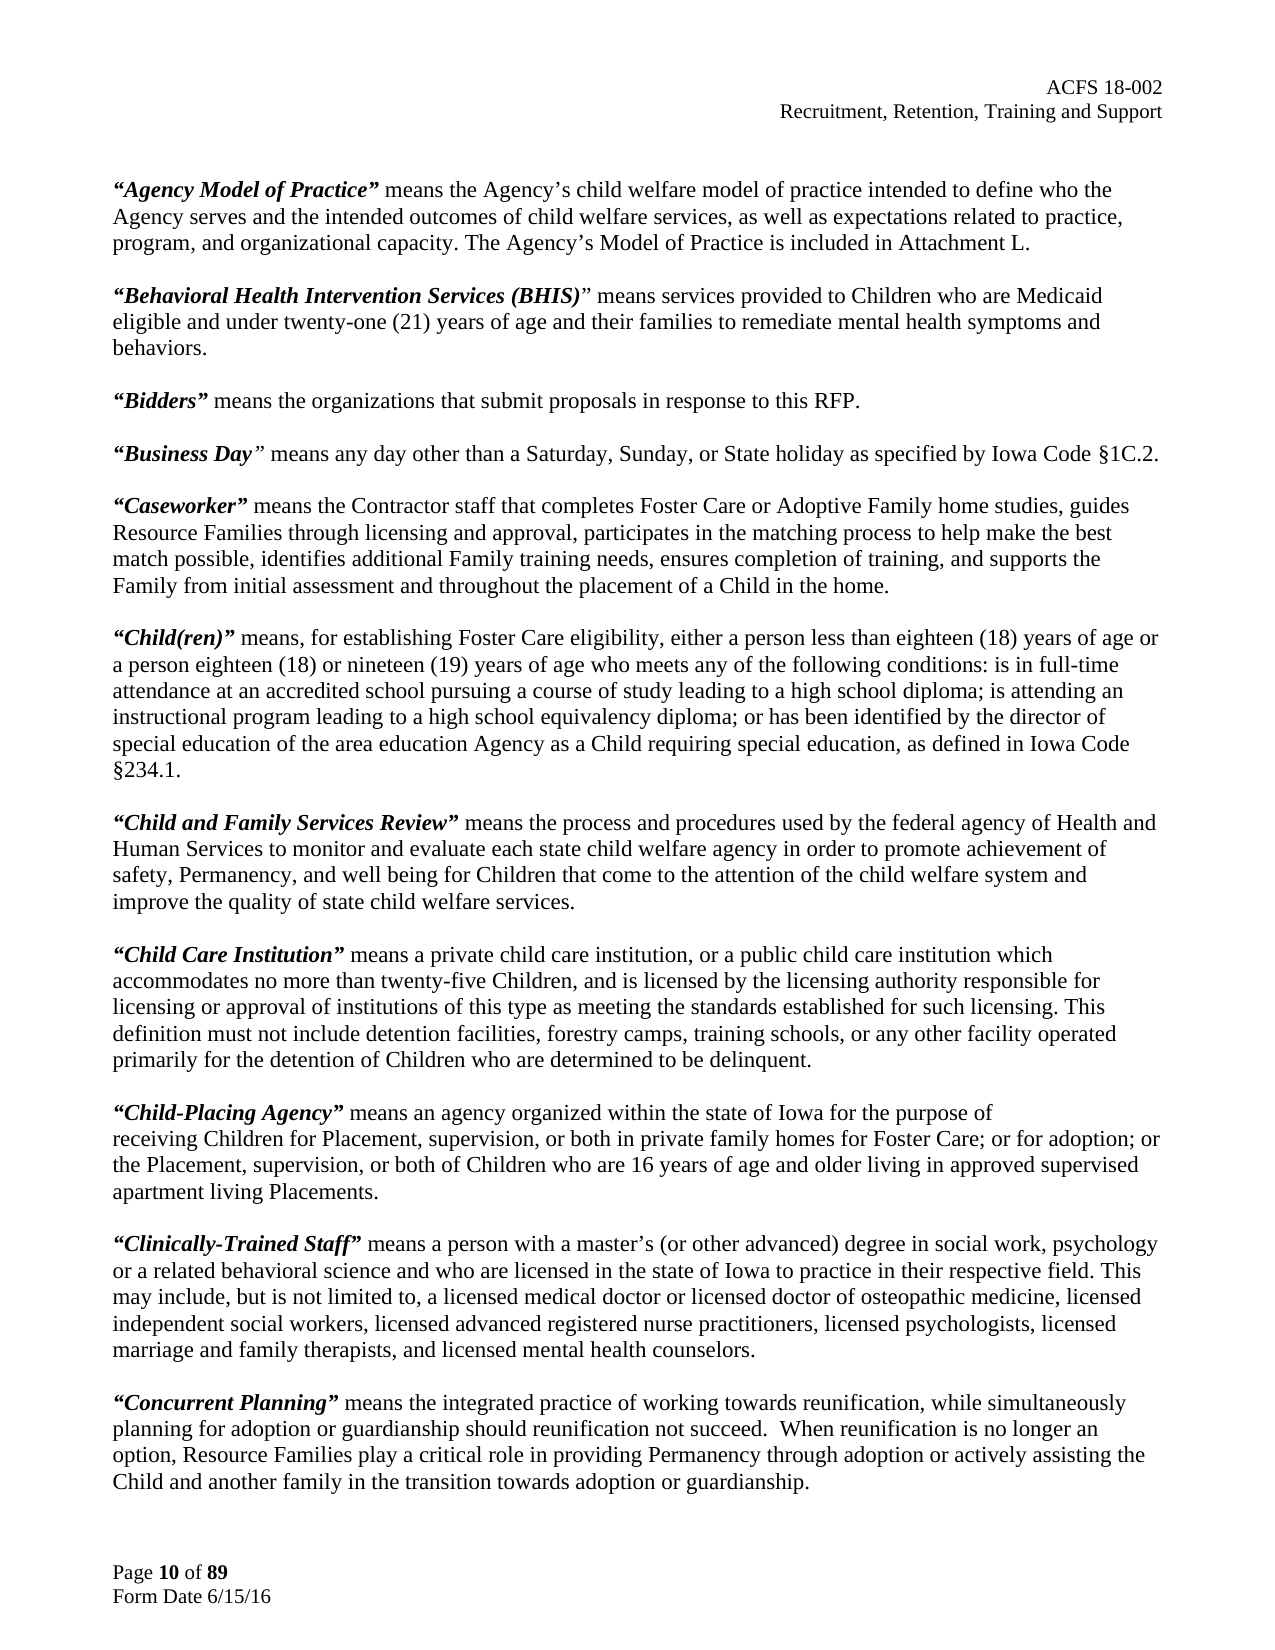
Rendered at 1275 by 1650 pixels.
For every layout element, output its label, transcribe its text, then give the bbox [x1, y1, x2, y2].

text receiving Children for Placement, supervision, or both in private family homes for Foster Care; or for adoption; or the Placement, supervision, or both of Children who are 16 years of age and older living in approved supervised apartment living Placements. [112, 1125, 1162, 1204]
text “Clinically-Trained Staff” means a person with a master’s (or other advanced) degree in social work, psychology or a related behavioral science and who are licensed in the state of Iowa to practice in their respective field. This may include, but is not limited to, a licensed medical doctor or licensed doctor of osteopathic medicine, licensed independent social workers, licensed advanced registered nurse practitioners, licensed psychologists, licensed marriage and family therapists, and licensed mental health counselors. [112, 1231, 1162, 1362]
text “Child and Family Services Review” means the process and procedures used by the federal agency of Health and Human Services to monitor and evaluate each state child welfare agency in order to promote achievement of safety, Permanency, and well being for Children that come to the attention of the child welfare system and improve the quality of state child welfare services. [112, 809, 1162, 914]
text “Child(ren)” means, for establishing Foster Care eligibility, either a person less than eighteen (18) years of age or a person eighteen (18) or nineteen (19) years of age who meets any of the following conditions: is in full-time attendance at an accredited school pursuing a course of study leading to a high school diploma; is attending an instructional program leading to a high school equivalency diploma; or has been identified by the director of special education of the area education Agency as a Child requiring special education, as defined in Iowa Code §234.1. [112, 624, 1162, 782]
text “Child Care Institution” means a private child care institution, or a public child care institution which accommodates no more than twenty-five Children, and is licensed by the licensing authority responsible for licensing or approval of institutions of this type as meeting the standards established for such licensing. This definition must not include detention facilities, forestry camps, training schools, or any other facility operated primarily for the detention of Children who are determined to be delinquent. [112, 941, 1162, 1072]
text “Business Day” means any day other than a Saturday, Sunday, or State holiday as specified by Iowa Code §1C.2. [112, 440, 1162, 466]
text “Behavioral Health Intervention Services (BHIS)” means services provided to Children who are Medicaid eligible and under twenty-one (21) years of age and their families to remediate mental health symptoms and behaviors. [0, 282, 1162, 361]
text “Child-Placing Agency” means an agency organized within the state of Iowa for the purpose of [112, 1099, 1162, 1125]
text “Agency Model of Practice” means the Agency’s child welfare model of practice intended to define who the Agency serves and the intended outcomes of child welfare services, as well as expectations related to practice, program, and organizational capacity. The Agency’s Model of Practice is included in Attachment L. [112, 176, 1162, 255]
text “Bidders” means the organizations that submit proposals in response to this RFP. [112, 387, 1162, 413]
text “Caseworker” means the Contractor staff that completes Foster Care or Adoptive Family home studies, guides Resource Families through licensing and approval, participates in the matching process to help make the best match possible, identifies additional Family training needs, ensures completion of training, and supports the Family from initial assessment and throughout the placement of a Child in the home. [112, 493, 1162, 598]
text “Concurrent Planning” means the integrated practice of working towards reunification, while simultaneously planning for adoption or guardianship should reunification not succeed. When reunification is no longer an option, Resource Families play a critical role in providing Permanency through adoption or actively assisting the Child and another family in the transition towards adoption or guardianship. [112, 1389, 1162, 1494]
